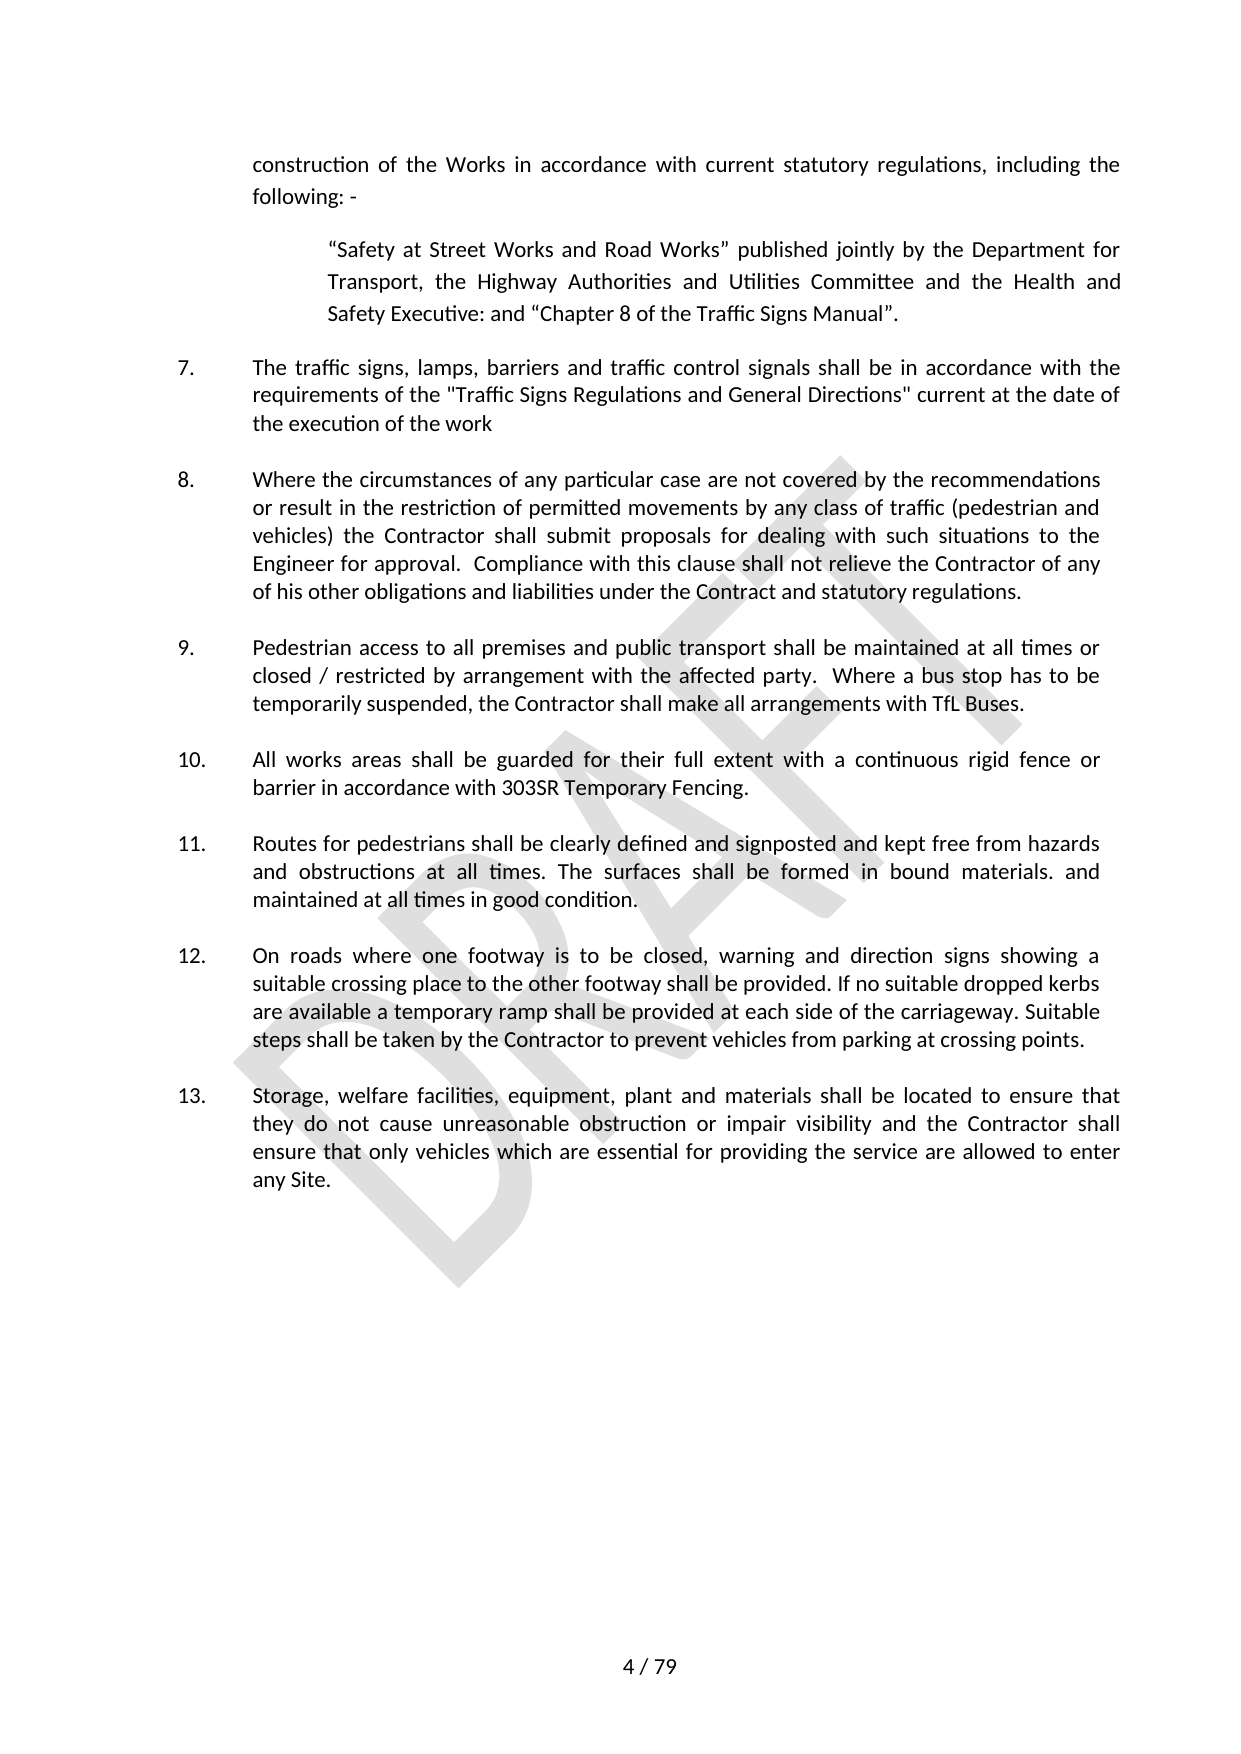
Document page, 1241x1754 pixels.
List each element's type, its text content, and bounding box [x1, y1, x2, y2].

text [252, 150, 1122, 210]
text 8. Where the circumstances of any particular case are not covered by the recommendations or result in the restriction of permitted movements by any class of traffic (pedestrian and vehicles) the Contractor shall submit proposals for dealing with such situations to the Engineer for approval. Compliance with this clause shall not relieve the Contractor of any of his other obligations and liabilities under the Contract and statutory regulations. [177, 465, 1102, 605]
text 11. Routes for pedestrians shall be clearly defined and signposted and kept free from hazards and obstructions at all times. The surfaces shall be formed in bound materials. and maintained at all times in good condition. [177, 829, 1102, 913]
text 10. All works areas shall be guarded for their full extent with a continuous rigid fence or barrier in accordance with 303SR Temporary Fencing. [177, 745, 1102, 801]
text 7. The traffic signs, lamps, barriers and traffic control signals shall be in accordance with the requirements of the "Traffic Signs Regulations and General Directions" current at the date of the execution of the work [177, 353, 1122, 437]
text 9. Pedestrian access to all premises and public transport shall be maintained at all times or closed / restricted by arrangement with the affected party. Where a bus stop has to be temporarily suspended, the Contractor shall make all arrangements with TfL Buses. [177, 633, 1102, 717]
text 12. On roads where one footway is to be closed, warning and direction signs showing a suitable crossing place to the other footway shall be provided. If no suitable dropped kerbs are available a temporary ramp shall be provided at each side of the carriageway. Suitable steps shall be taken by the Contractor to prevent vehicles from parking at crossing points. [177, 941, 1102, 1053]
text 13. Storage, welfare facilities, equipment, plant and materials shall be located to ensure that they do not cause unreasonable obstruction or impair visibility and the Contractor shall ensure that only vehicles which are essential for providing the service are allowed to enter any Site. [177, 1081, 1122, 1193]
text “Safety at Street Works and Road Works” published jointly by the Department for Transport, the Highway Authorities and Utilities Committee and the Health and Safety Executive: and “Chapter 8 of the Traffic Signs Manual”. [327, 235, 1122, 328]
